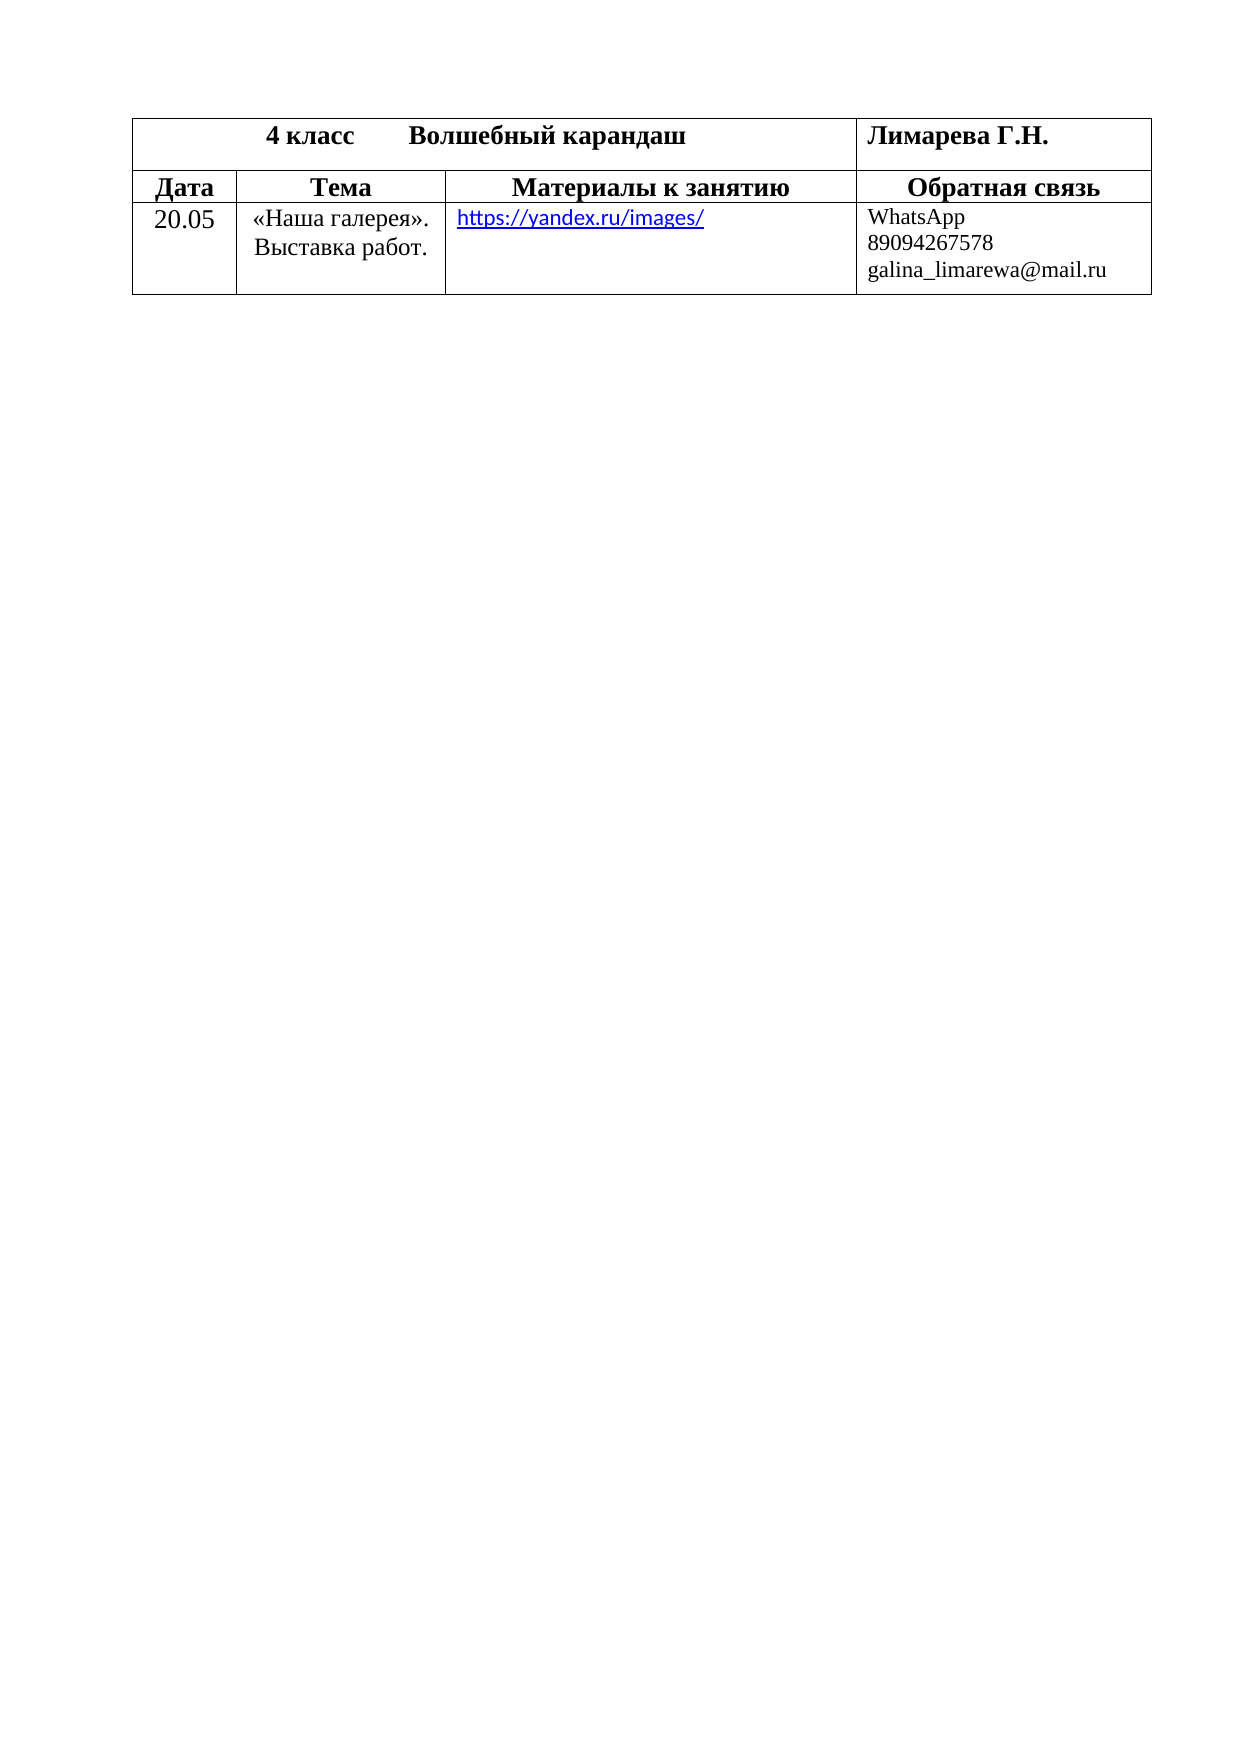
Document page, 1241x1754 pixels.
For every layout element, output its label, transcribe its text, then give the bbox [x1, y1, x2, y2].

table_cell WhatsApp 89094267578 galina_limarewa@mail.ru [857, 203, 1151, 294]
table_header 4 класс Волшебный карандаш [133, 119, 856, 170]
table_cell Материалы к занятию [446, 171, 856, 202]
table_cell https://yandex.ru/images/ [446, 203, 856, 294]
table_cell Дата [133, 171, 236, 202]
table_cell Обратная связь [857, 171, 1151, 202]
table_cell Тема [237, 171, 445, 202]
table_cell 20.05 [133, 203, 236, 294]
table_header Лимарева Г.Н. [857, 119, 1151, 170]
table_cell «Наша галерея». Выставка работ. [237, 203, 445, 294]
